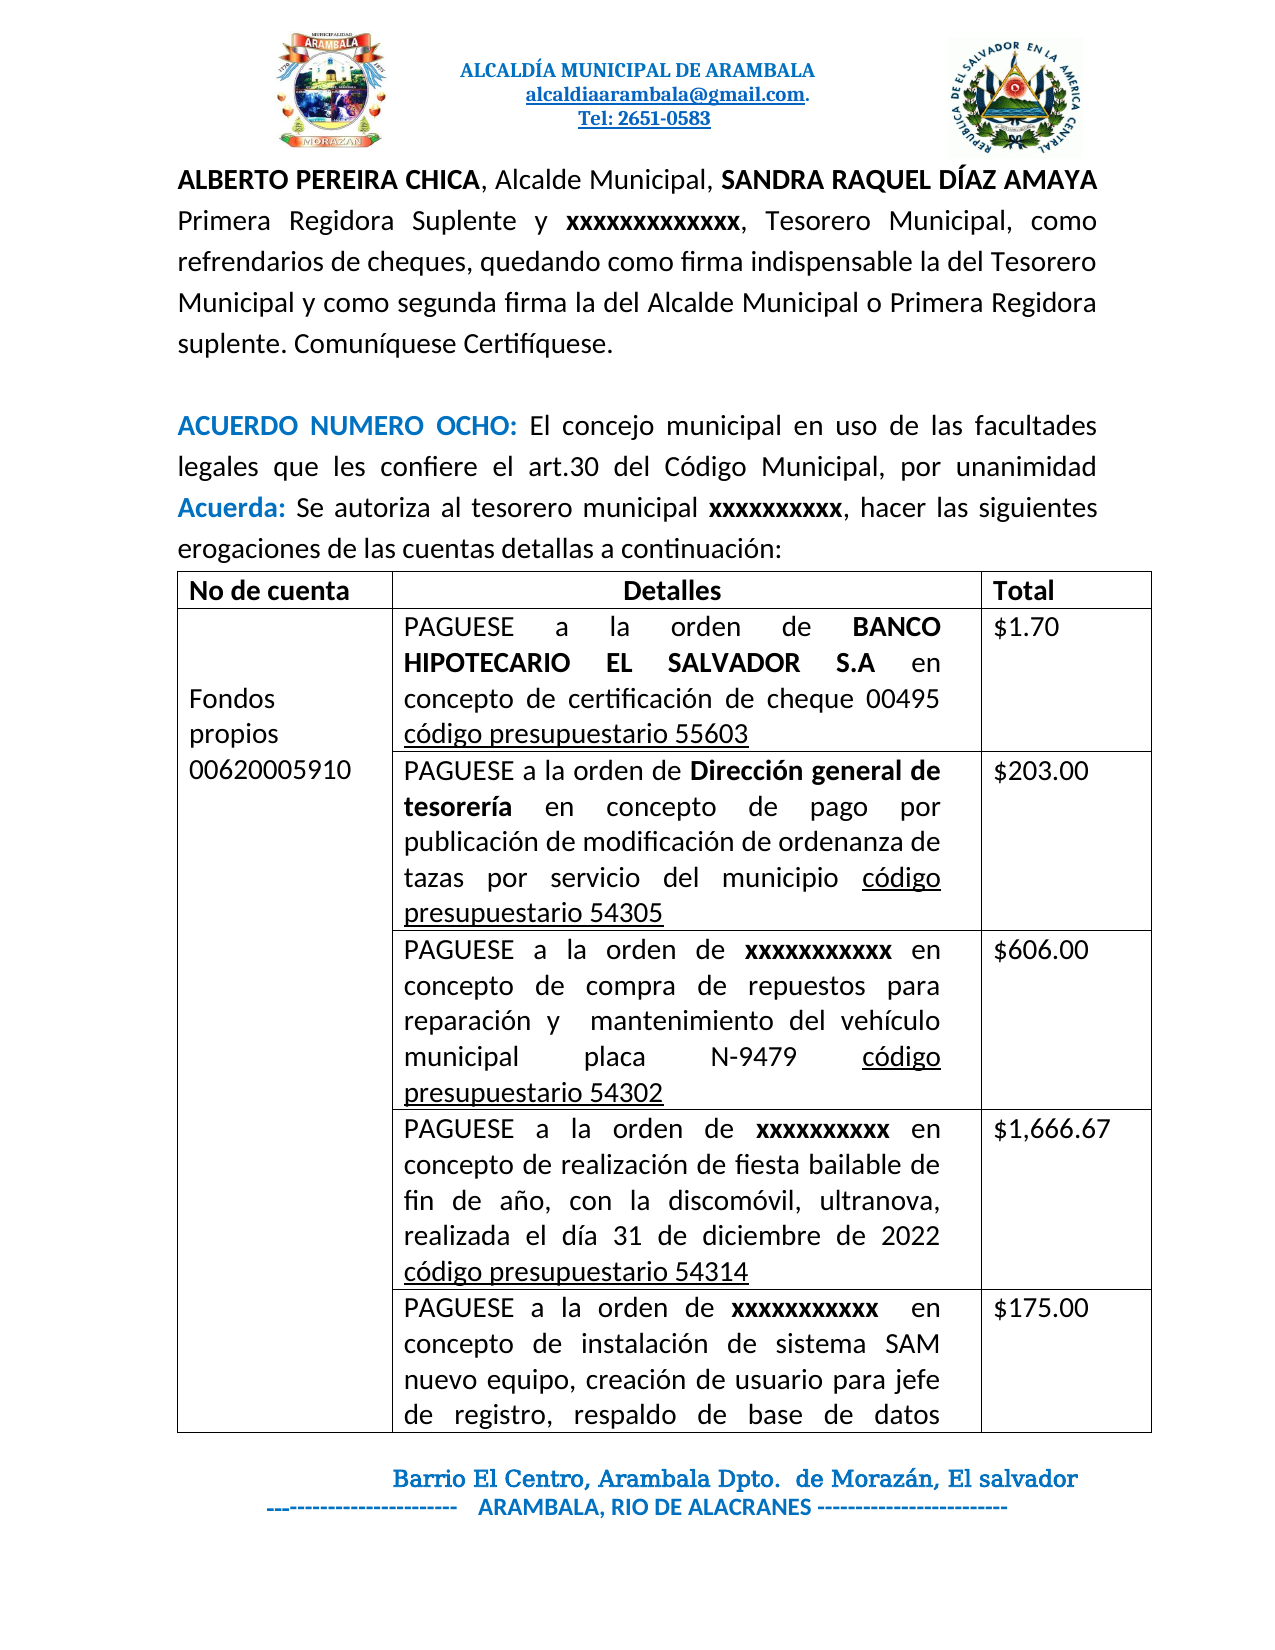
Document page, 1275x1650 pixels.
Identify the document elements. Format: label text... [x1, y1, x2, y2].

table_cell $1,666.67 [982, 1110, 1151, 1288]
table_cell Fondos propios 00620005910 [178, 609, 392, 1432]
table_cell PAGUESE a la orden de BANCO HIPOTECARIO EL SALVADOR S.A en concepto de certificación de cheque 00495 código presupuestario 55603 [393, 609, 981, 751]
table_cell PAGUESE a la orden de xxxxxxxxxxx en concepto de compra de repuestos para reparación y mantenimiento del vehículo municipal placa N-9479 código presupuestario 54302 [393, 931, 981, 1109]
table_header Detalles [393, 572, 981, 607]
picture [274, 31, 389, 148]
table_cell PAGUESE a la orden de Dirección general de tesorería en concepto de pago por publicación de modificación de ordenanza de tazas por servicio del municipio código presupuestario 54305 [393, 752, 981, 930]
table_cell $175.00 [982, 1290, 1151, 1432]
table_cell $1.70 [982, 609, 1151, 751]
text ACUERDO NUMERO OCHO: El concejo municipal en uso de las facultades legales que les confiere el art.30 del Código Municipal, por unanimidad Acuerda: Se autoriza al tesorero municipal xxxxxxxxxx, hacer las siguientes erogaciones de las cuentas detallas a continuación: [177, 407, 1098, 566]
table_cell PAGUESE a la orden de xxxxxxxxxx en concepto de realización de fiesta bailable de fin de año, con la discomóvil, ultranova, realizada el día 31 de diciembre de 2022 código presupuestario 54314 [393, 1110, 981, 1288]
table_cell $203.00 [982, 752, 1151, 930]
table_header Total [982, 572, 1151, 607]
picture [948, 37, 1084, 159]
table_cell $606.00 [982, 931, 1151, 1109]
table_header No de cuenta [178, 572, 392, 607]
